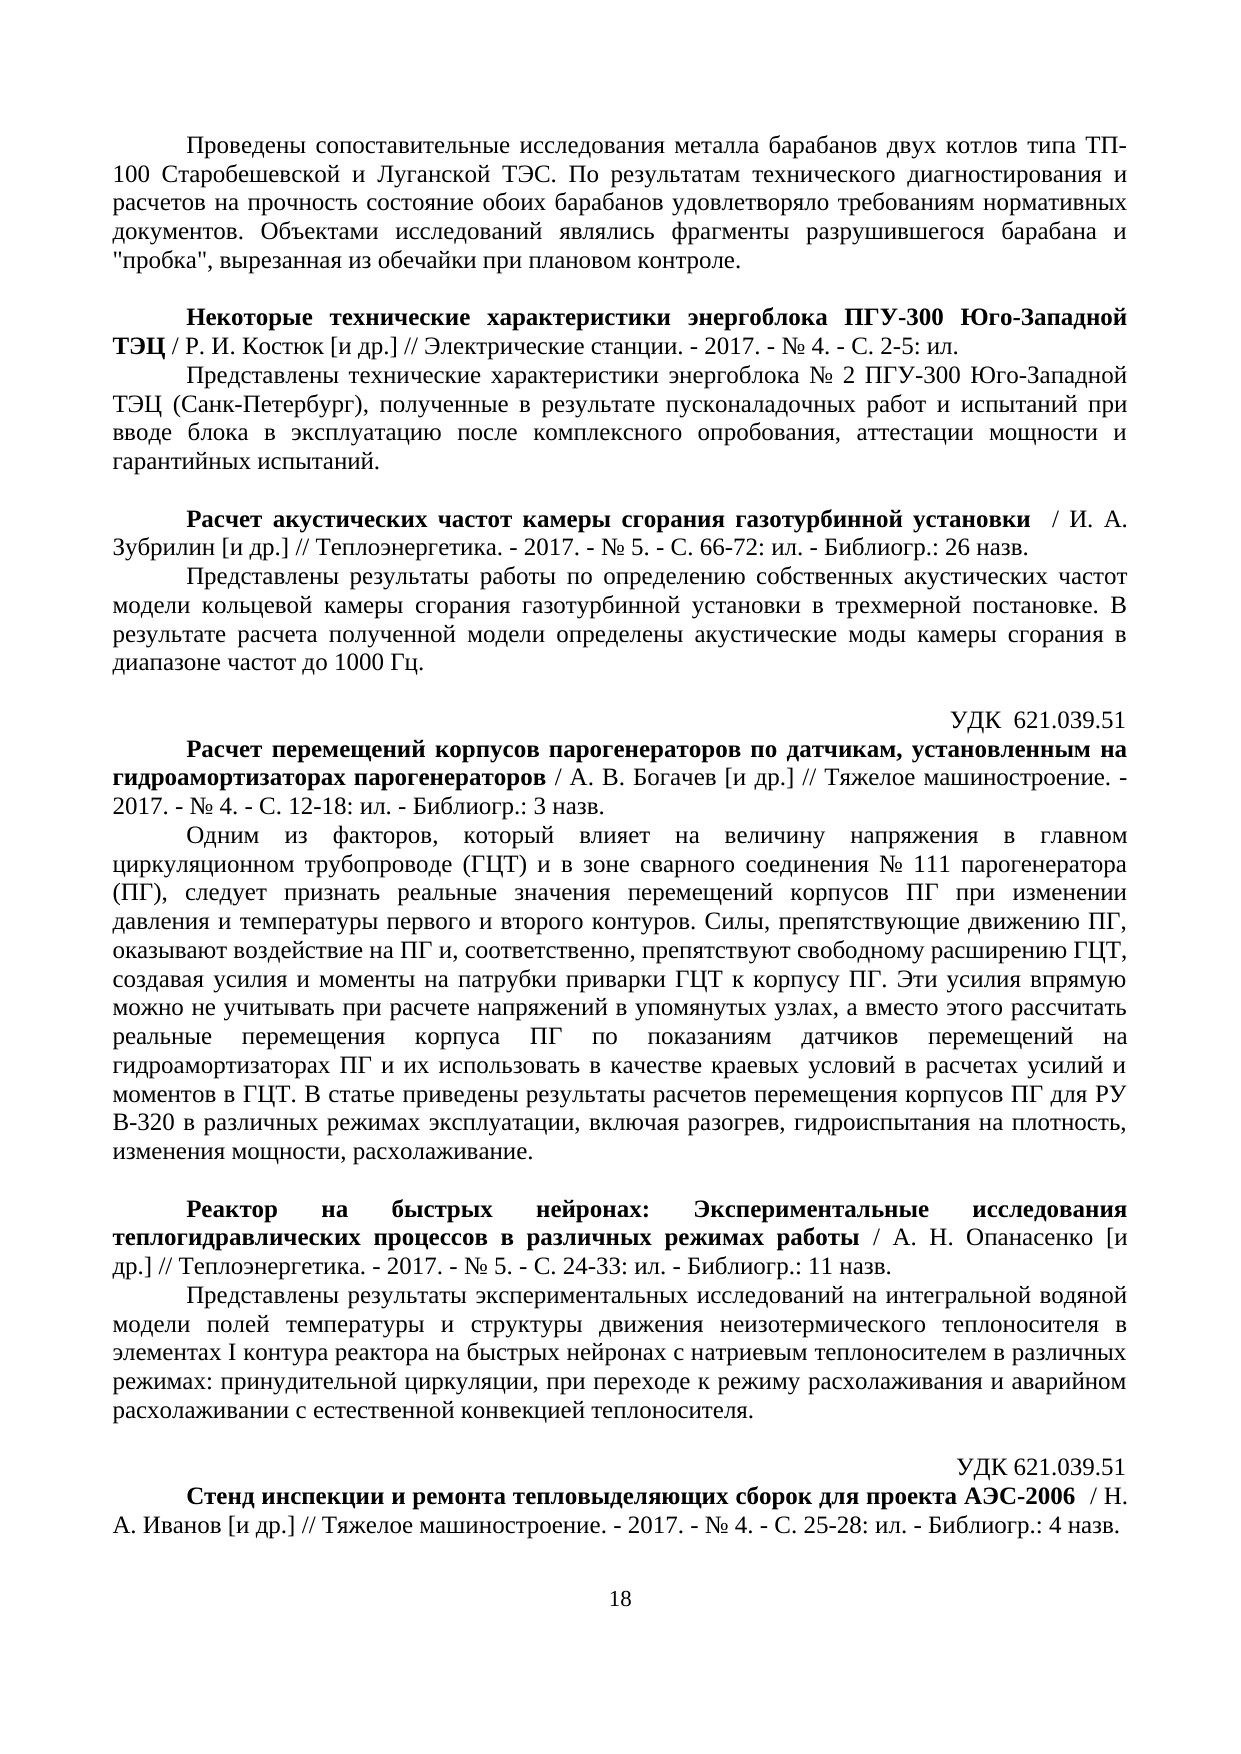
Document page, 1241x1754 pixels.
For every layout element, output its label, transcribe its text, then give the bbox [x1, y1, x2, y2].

text УДК 621.039.51 [851, 1452, 1128, 1481]
text Представлены результаты экспериментальных исследований на интегральной водяной модели полей температуры и структуры движения неизотермического теплоносителя в элементах I контура реактора на быстрых нейронах с натриевым теплоносителем в различных режимах: принудительной циркуляции, при переходе к режиму расхолаживания и аварийном расхолаживании с естественной конвекцией теплоносителя. [112, 1280, 1128, 1424]
text Представлены результаты работы по определению собственных акустических частот модели кольцевой камеры сгорания газотурбинной установки в трехмерной постановке. В результате расчета полученной модели определены акустические моды камеры сгорания в диапазоне частот до 1000 Гц. [112, 561, 1128, 676]
text Расчет акустических частот камеры сгорания газотурбинной установки / И. А. Зубрилин [и др.] // Теплоэнергетика. - 2017. - № 5. - С. 66-72: ил. - Библиогр.: 26 назв. [112, 504, 1128, 561]
text Одним из факторов, который влияет на величину напряжения в главном циркуляционном трубопроводе (ГЦТ) и в зоне сварного соединения № 111 парогенератора (ПГ), следует признать реальные значения перемещений корпусов ПГ при изменении давления и температуры первого и второго контуров. Силы, препятствующие движению ПГ, оказывают воздействие на ПГ и, соответственно, препятствуют свободному расширению ГЦТ, создавая усилия и моменты на патрубки приварки ГЦТ к корпусу ПГ. Эти усилия впрямую можно не учитывать при расчете напряжений в упомянутых узлах, а вместо этого рассчитать реальные перемещения корпуса ПГ по показаниям датчиков перемещений на гидроамортизаторах ПГ и их использовать в качестве краевых условий в расчетах усилий и моментов в ГЦТ. В статье приведены результаты расчетов перемещения корпусов ПГ для РУ В-320 в различных режимах эксплуатации, включая разогрев, гидроиспытания на плотность, изменения мощности, расхолаживание. [112, 820, 1128, 1165]
text Проведены сопоставительные исследования металла барабанов двух котлов типа ТП-100 Старобешевской и Луганской ТЭС. По результатам технического диагностирования и расчетов на прочность состояние обоих барабанов удовлетворяло требованиям нормативных документов. Объектами исследований являлись фрагменты разрушившегося барабана и "пробка", вырезанная из обечайки при плановом контроле. [112, 130, 1128, 274]
text Некоторые технические характеристики энергоблока ПГУ-300 Юго-Западной ТЭЦ / Р. И. Костюк [и др.] // Электрические станции. - 2017. - № 4. - С. 2-5: ил. [112, 302, 1128, 360]
text Реактор на быстрых нейронах: Экспериментальные исследования теплогидравлических процессов в различных режимах работы / А. Н. Опанасенко [и др.] // Теплоэнергетика. - 2017. - № 5. - С. 24-33: ил. - Библиогр.: 11 назв. [112, 1194, 1128, 1280]
text Расчет перемещений корпусов парогенераторов по датчикам, установленным на гидроамортизаторах парогенераторов / А. В. Богачев [и др.] // Тяжелое машиностроение. - 2017. - № 4. - С. 12-18: ил. - Библиогр.: 3 назв. [112, 734, 1128, 820]
text Стенд инспекции и ремонта тепловыделяющих сборок для проекта АЭС-2006 / Н. А. Иванов [и др.] // Тяжелое машиностроение. - 2017. - № 4. - С. 25-28: ил. - Библиогр.: 4 назв. [112, 1481, 1128, 1539]
text Представлены технические характеристики энергоблока № 2 ПГУ-300 Юго-Западной ТЭЦ (Санк-Петербург), полученные в результате пусконаладочных работ и испытаний при вводе блока в эксплуатацию после комплексного опробования, аттестации мощности и гарантийных испытаний. [112, 360, 1128, 475]
text УДК 621.039.51 [851, 705, 1128, 734]
